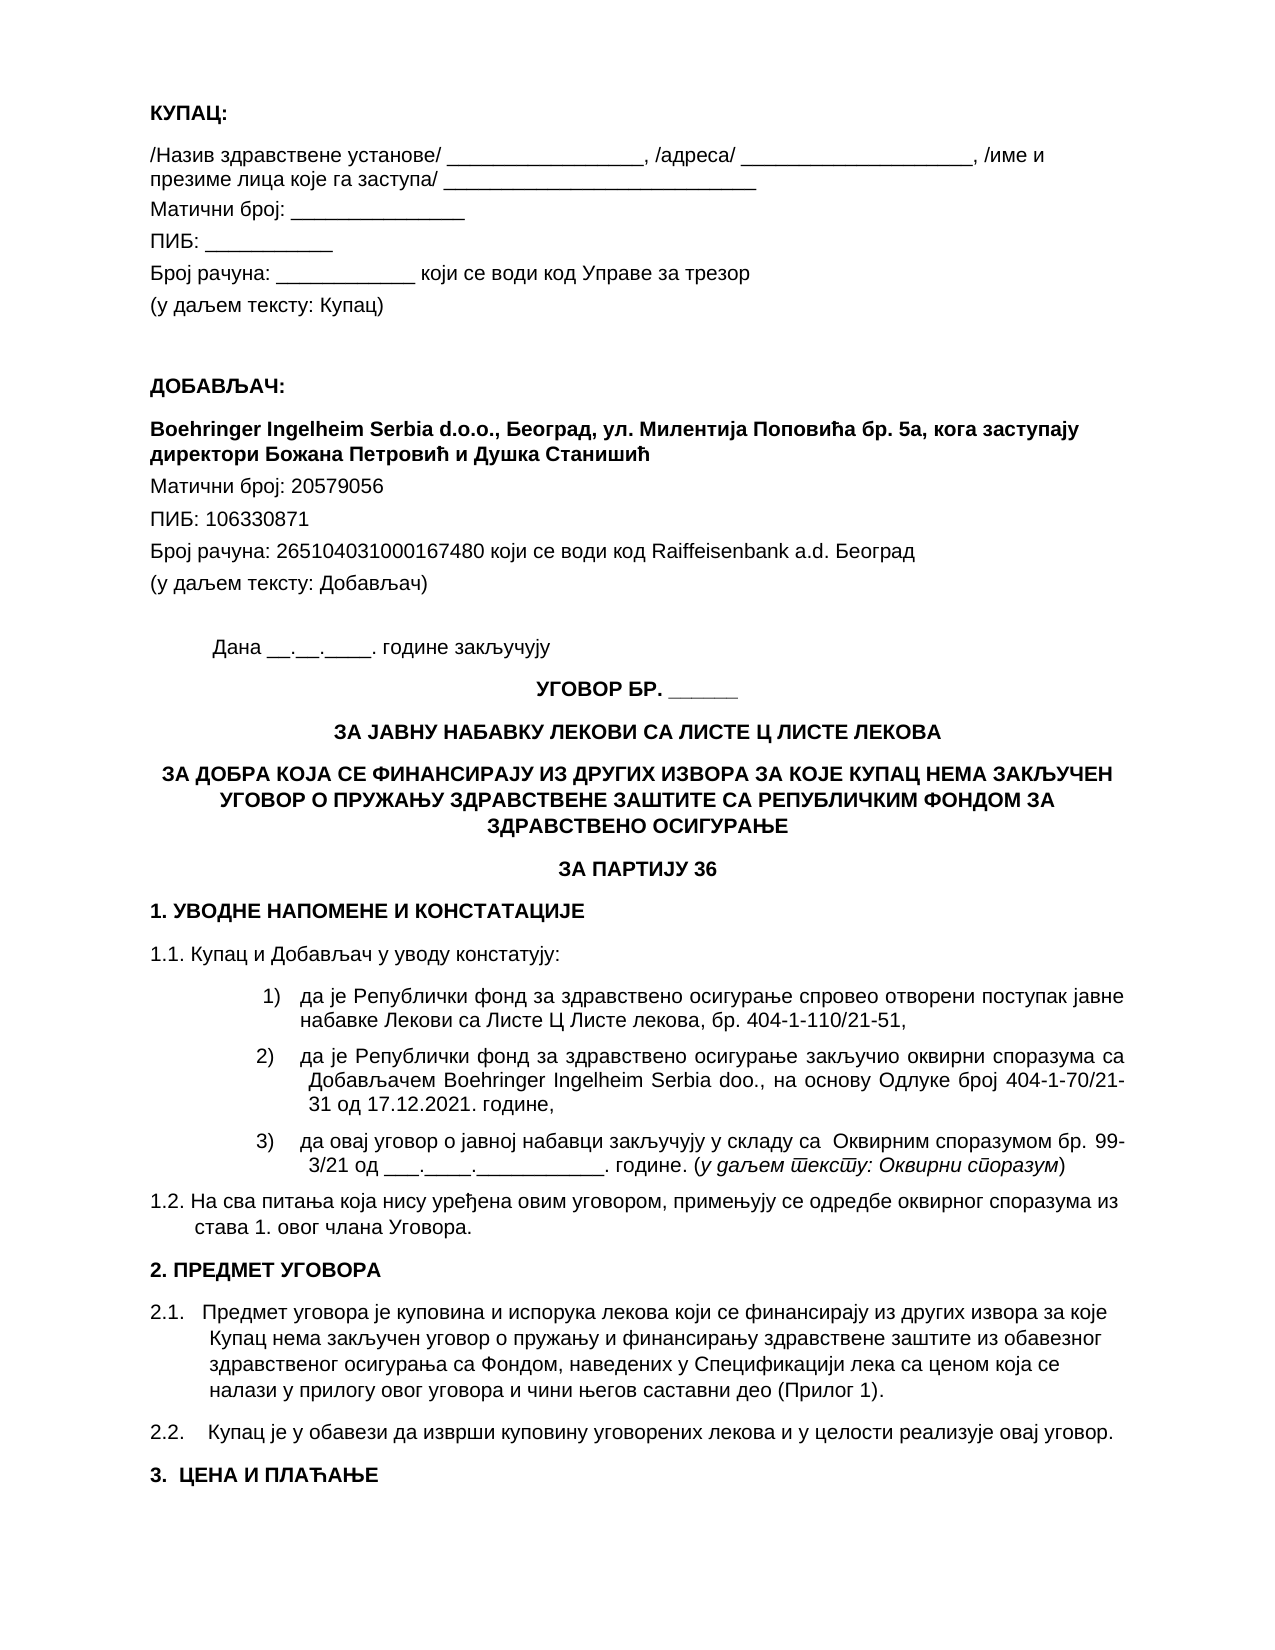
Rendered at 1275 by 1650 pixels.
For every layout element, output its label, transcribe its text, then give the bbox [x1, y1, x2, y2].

text Матични број: _______________ [150, 197, 1125, 221]
text /Назив здравствене установе/ _________________, /адреса/ ____________________, /име и презиме лица које га заступа/ ___________________________ [150, 144, 1079, 191]
text ПИБ: ___________ [150, 229, 1125, 253]
text КУПАЦ: [150, 101, 1125, 125]
list да је Републички фонд за здравствено осигурање спровео отворени поступак јавне набавке Лекови са Листе Ц Листе лекова, бр. 404-1-110/21-51, [262, 984, 1125, 1032]
text (у даљем тексту: Купац) [150, 293, 1125, 317]
text ПИБ: 106330871 [150, 506, 1125, 530]
text ДОБАВЉАЧ: [150, 374, 1125, 398]
text Дана __.__.____. године закључују [212, 635, 1125, 659]
text Матични број: 20579056 [150, 474, 1125, 498]
text 2.1. Предмет уговора је куповина и испорука лекова који се финансирају из других извора за које Купац нема закључен уговор о пружању и финансирању здравствене заштите из обавезног здравственог осигурања са Фондом, наведених у Спецификацији лека са ценом која се налази у прилогу овог уговора и чини његов саставни део (Прилог 1). [150, 1300, 1125, 1401]
text 2.2. Купац је у обавези да изврши куповину уговорених лекова и у целости реализује овај уговор. [150, 1420, 1125, 1444]
text 2. ПРЕДМЕТ УГОВOРА [150, 1257, 1125, 1281]
text (у даљем тексту: Добављач) [150, 571, 1125, 594]
text Boehringer Ingelheim Serbia d.o.o., Београд, ул. Милентија Поповића бр. 5а, кога заступају директори Божана Петровић и Душка Станишић [150, 416, 1125, 466]
text ЗА ЈАВНУ НАБАВКУ ЛЕКОВИ СА ЛИСТЕ Ц ЛИСТЕ ЛЕКОВА [150, 720, 1125, 744]
text ЗА ПАРТИЈУ 36 [150, 856, 1125, 880]
list да овај уговор о јавној набавци закључују у складу са Оквирним споразумом бр. 99-3/21 од ___.____.___________. године. (у даљем тексту: Оквирни споразум) [256, 1129, 1125, 1177]
text Број рачуна: ____________ који се води код Управе за трезор [150, 261, 1125, 285]
text ЗА ДОБРА КОЈА СЕ ФИНАНСИРАЈУ ИЗ ДРУГИХ ИЗВОРА ЗА КОЈЕ КУПАЦ НЕМА ЗАКЉУЧЕН УГОВОР О ПРУЖАЊУ ЗДРАВСТВЕНЕ ЗАШТИТЕ СА РЕПУБЛИЧКИМ ФОНДОМ ЗА ЗДРАВСТВЕНО ОСИГУРАЊЕ [150, 762, 1125, 838]
text 1. УВОДНЕ НАПОМЕНЕ И КОНСТАТАЦИЈЕ [150, 899, 1125, 923]
text 1.2. На сва питања која нису уређена овим уговором, примењују се одредбе оквирног споразума из става 1. овог члана Уговора. [150, 1189, 1125, 1239]
list да је Републички фонд за здравствено осигурање закључио оквирни споразума са Добављачем Boehringer Ingelheim Serbia doo., на основу Одлуке број 404-1-70/21-31 од 17.12.2021. године, [256, 1044, 1125, 1116]
text 1.1. Купац и Добављач у уводу констатују: [150, 941, 1125, 965]
text УГОВОР БР. ______ [150, 677, 1125, 701]
text Број рачуна: 265104031000167480 који се води код Raiffeisenbank a.d. Београд [150, 538, 1125, 562]
text 3. ЦЕНА И ПЛАЋАЊЕ [150, 1462, 1125, 1486]
